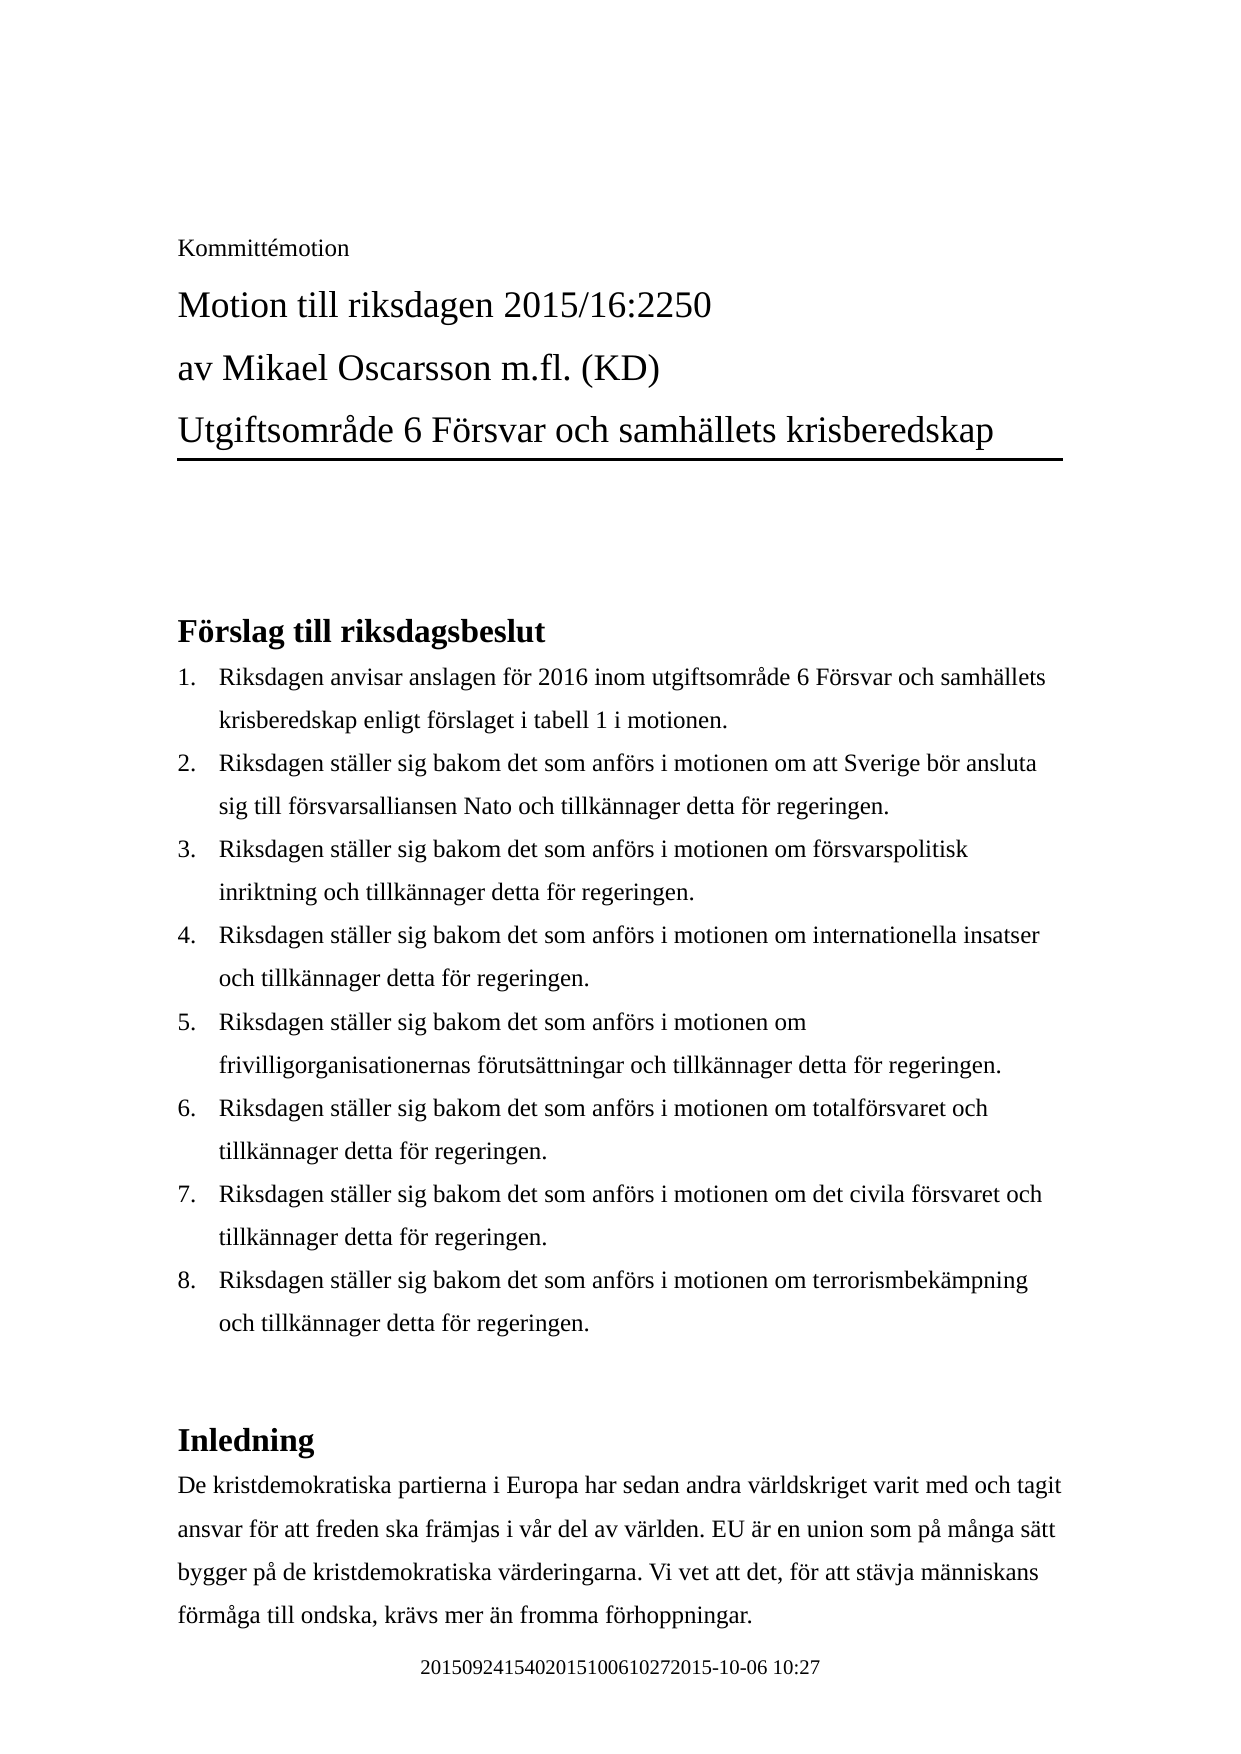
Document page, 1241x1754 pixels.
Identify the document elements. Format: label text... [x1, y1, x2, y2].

text De kristdemokratiska partierna i Europa har sedan andra världskriget varit med och tagit ansvar för att freden ska främjas i vår del av världen. EU är en union som på många sätt bygger på de kristdemokratiska värderingarna. Vi vet att det, för att stävja människans förmåga till ondska, krävs mer än fromma förhoppningar. [177, 1471, 1063, 1629]
subtitle Inledning [177, 1420, 1063, 1458]
